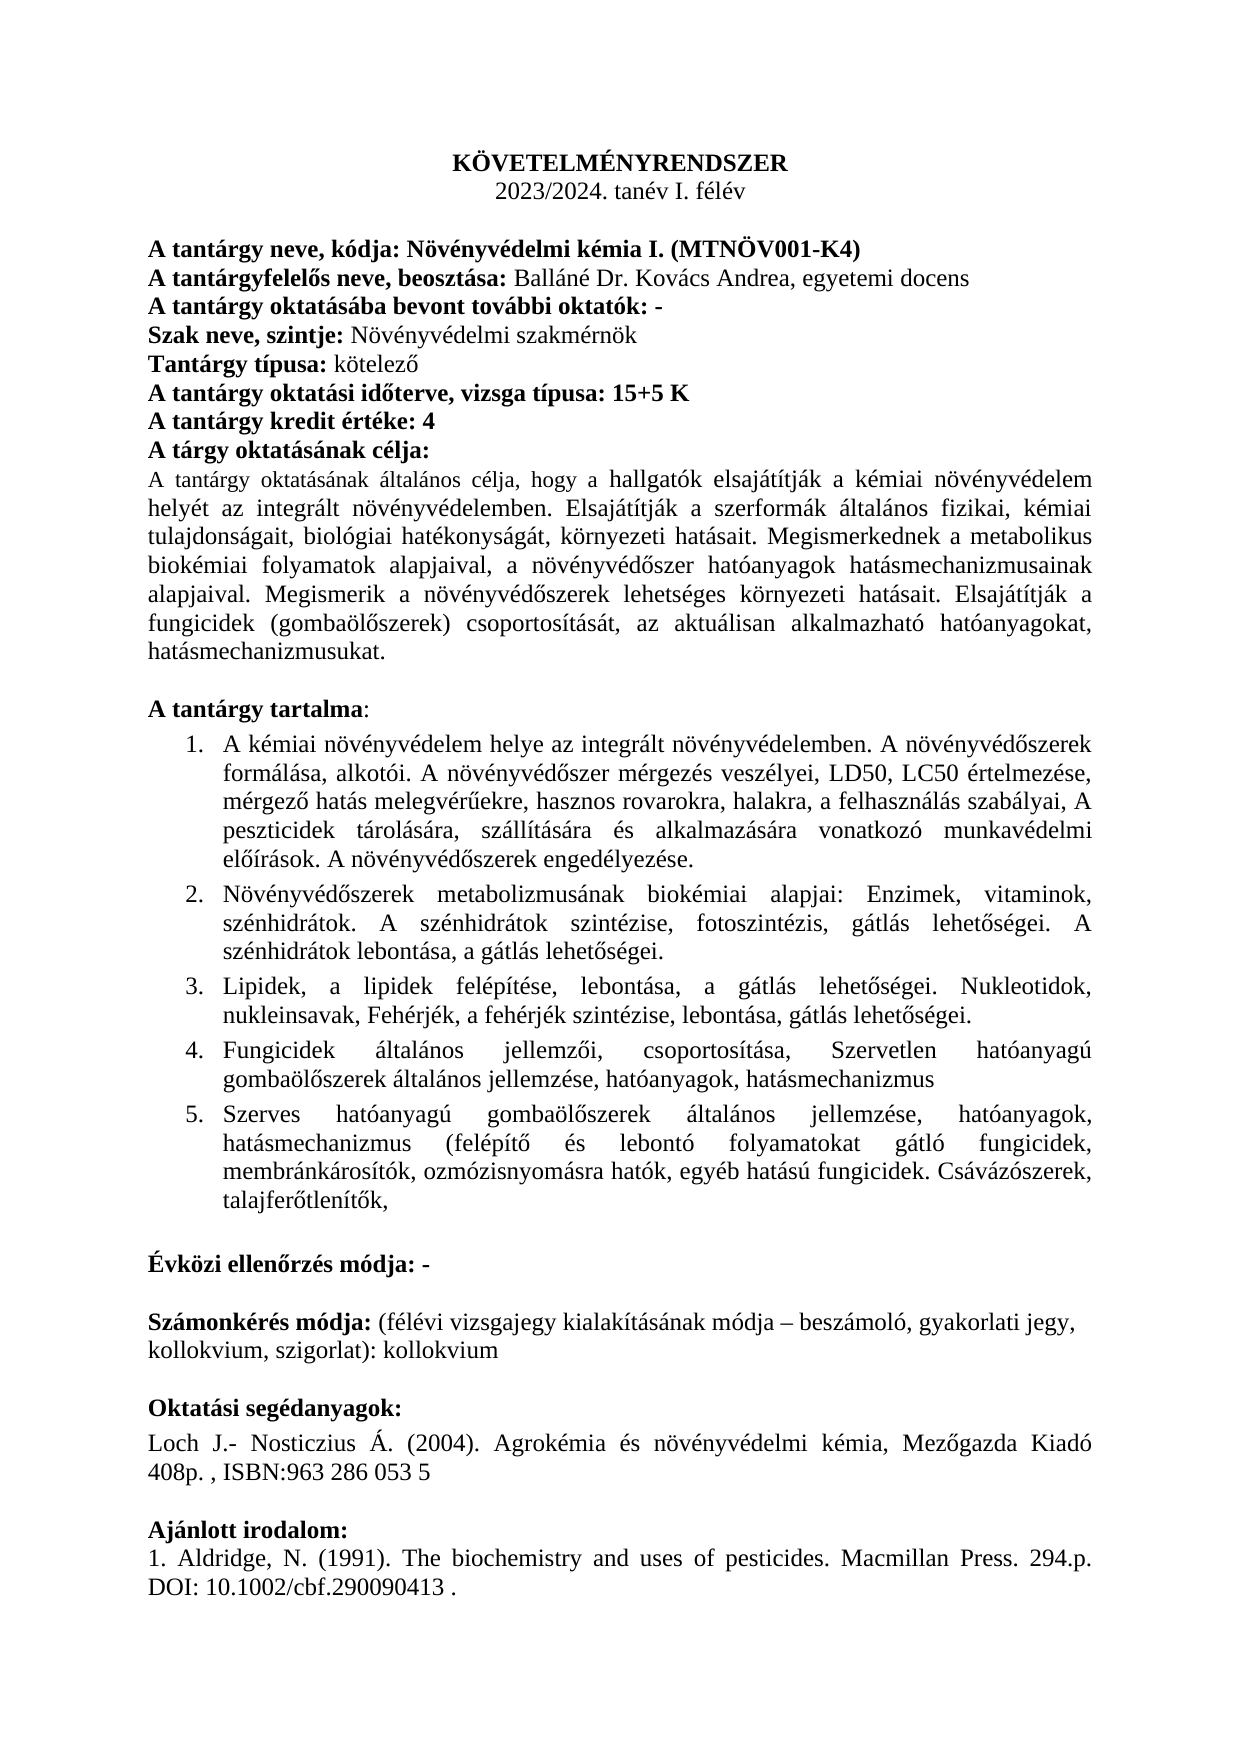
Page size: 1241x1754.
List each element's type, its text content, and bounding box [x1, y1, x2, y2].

text A tantárgy neve, kódja: Növényvédelmi kémia I. (MTNÖV001-K4) [148, 234, 1093, 263]
text A tantárgy oktatásába bevont további oktatók: - [148, 291, 1093, 320]
text Oktatási segédanyagok: [148, 1393, 1093, 1422]
text A tárgy oktatásának célja: [148, 435, 1093, 464]
text Számonkérés módja: (félévi vizsgajegy kialakításának módja – beszámoló, gyakorlati jegy, kollokvium, szigorlat): kollokvium [148, 1307, 1093, 1364]
text Évközi ellenőrzés módja: - [148, 1249, 1093, 1278]
text A tantárgy kredit értéke: 4 [148, 406, 1093, 435]
text Ajánlott irodalom: [148, 1515, 1093, 1543]
list Növényvédőszerek metabolizmusának biokémiai alapjai: Enzimek, vitaminok, szénhidrátok. A szénhidrátok szintézise, fotoszintézis, gátlás lehetőségei. A szénhidrátok lebontása, a gátlás lehetőségei. [185, 879, 1093, 965]
text Szak neve, szintje: Növényvédelmi szakmérnök [148, 320, 1093, 349]
text Loch J.- Nosticzius Á. (2004). Agrokémia és növényvédelmi kémia, Mezőgazda Kiadó 408p. , ISBN:963 286 053 5 [148, 1428, 1093, 1486]
text 2023/2024. tanév I. félév [148, 176, 1093, 205]
text A tantárgyfelelős neve, beosztása: Balláné Dr. Kovács Andrea, egyetemi docens [148, 263, 1093, 291]
text 1. Aldridge, N. (1991). The biochemistry and uses of pesticides. Macmillan Press. 294.p. DOI: 10.1002/cbf.290090413 . [148, 1543, 1093, 1601]
text KÖVETELMÉNYRENDSZER [148, 148, 1093, 176]
list Lipidek, a lipidek felépítése, lebontása, a gátlás lehetőségei. Nukleotidok, nukleinsavak, Fehérjék, a fehérjék szintézise, lebontása, gátlás lehetőségei. [185, 971, 1093, 1029]
text A tantárgy tartalma: [148, 694, 1093, 723]
text A tantárgy oktatási időterve, vizsga típusa: 15+5 K [148, 378, 1093, 406]
text Tantárgy típusa: kötelező [148, 349, 1093, 378]
list A kémiai növényvédelem helye az integrált növényvédelemben. A növényvédőszerek formálása, alkotói. A növényvédőszer mérgezés veszélyei, LD50, LC50 értelmezése, mérgező hatás melegvérűekre, hasznos rovarokra, halakra, a felhasználás szabályai, A peszticidek tárolására, szállítására és alkalmazására vonatkozó munkavédelmi előírások. A növényvédőszerek engedélyezése. [185, 729, 1093, 873]
text A tantárgy oktatásának általános célja, hogy a hallgatók elsajátítják a kémiai növényvédelem helyét az integrált növényvédelemben. Elsajátítják a szerformák általános fizikai, kémiai tulajdonságait, biológiai hatékonyságát, környezeti hatásait. Megismerkednek a metabolikus biokémiai folyamatok alapjaival, a növényvédőszer hatóanyagok hatásmechanizmusainak alapjaival. Megismerik a növényvédőszerek lehetséges környezeti hatásait. Elsajátítják a fungicidek (gombaölőszerek) csoportosítását, az aktuálisan alkalmazható hatóanyagokat, hatásmechanizmusukat. [148, 464, 1093, 665]
list Fungicidek általános jellemzői, csoportosítása, Szervetlen hatóanyagú gombaölőszerek általános jellemzése, hatóanyagok, hatásmechanizmus [185, 1035, 1093, 1093]
list Szerves hatóanyagú gombaölőszerek általános jellemzése, hatóanyagok, hatásmechanizmus (felépítő és lebontó folyamatokat gátló fungicidek, membránkárosítók, ozmózisnyomásra hatók, egyéb hatású fungicidek. Csávázószerek, talajferőtlenítők, [185, 1099, 1093, 1214]
